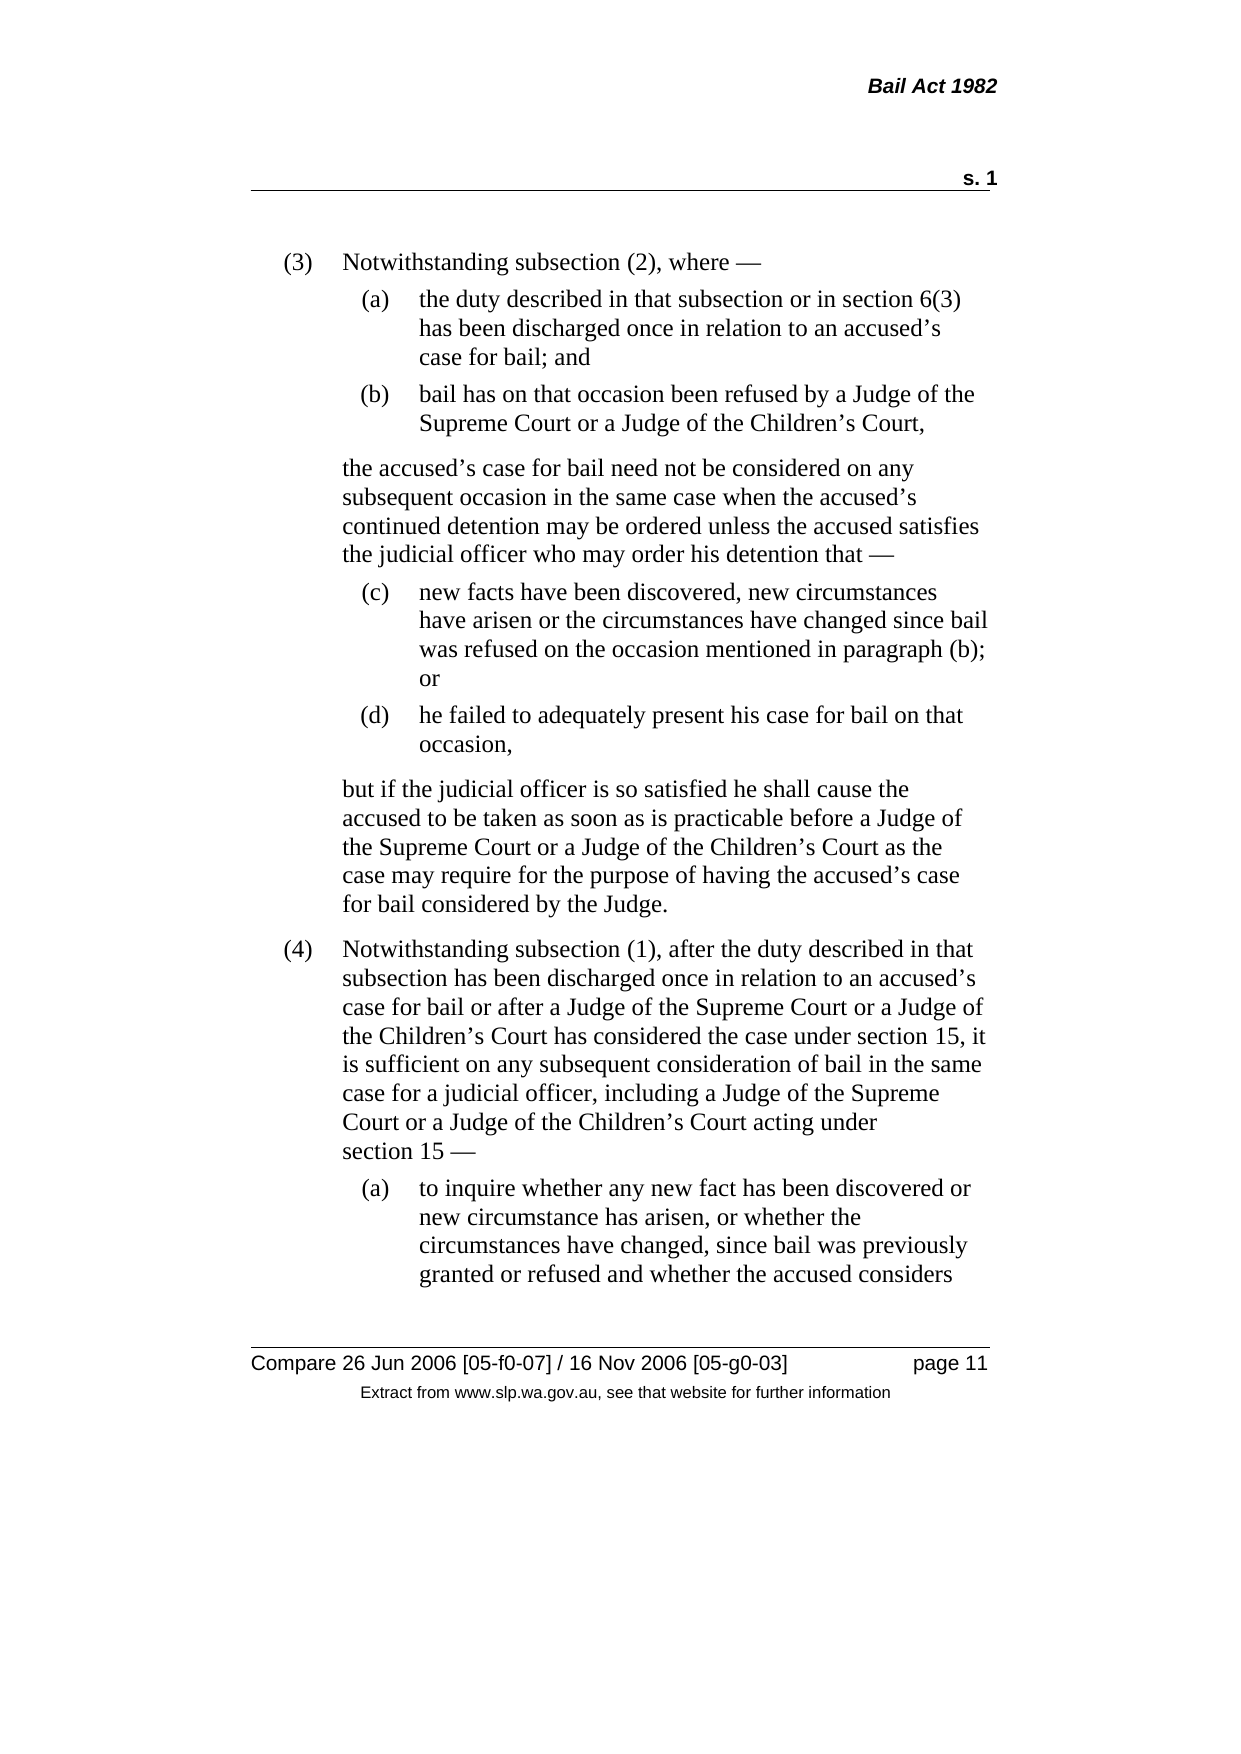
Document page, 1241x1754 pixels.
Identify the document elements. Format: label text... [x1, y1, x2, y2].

text but if the judicial officer is so satisfied he shall cause the accused to be taken as soon as is practicable before a Judge of the Supreme Court or a Judge of the Children’s Court as the case may require for the purpose of having the accused’s case for bail considered by the Judge. [251, 774, 990, 918]
text (b) bail has on that occasion been refused by a Judge of the Supreme Court or a Judge of the Children’s Court, [251, 379, 990, 437]
text (4) Notwithstanding subsection (1), after the duty described in that subsection has been discharged once in relation to an accused’s case for bail or after a Judge of the Supreme Court or a Judge of the Children’s Court has considered the case under section 15, it is sufficient on any subsequent consideration of bail in the same case for a judicial officer, including a Judge of the Supreme Court or a Judge of the Children’s Court acting under section 15 — [251, 934, 990, 1164]
text (d) he failed to adequately present his case for bail on that occasion, [251, 700, 990, 757]
text (3) Notwithstanding subsection (2), where — [251, 247, 990, 276]
text (c) new facts have been discovered, new circumstances have arisen or the circumstances have changed since bail was refused on the occasion mentioned in paragraph (b); or [251, 577, 990, 692]
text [251, 1173, 990, 1288]
text (a) the duty described in that subsection or in section 6(3) has been discharged once in relation to an accused’s case for bail; and [251, 284, 990, 371]
text the accused’s case for bail need not be considered on any subsequent occasion in the same case when the accused’s continued detention may be ordered unless the accused satisfies the judicial officer who may order his detention that — [251, 453, 990, 568]
